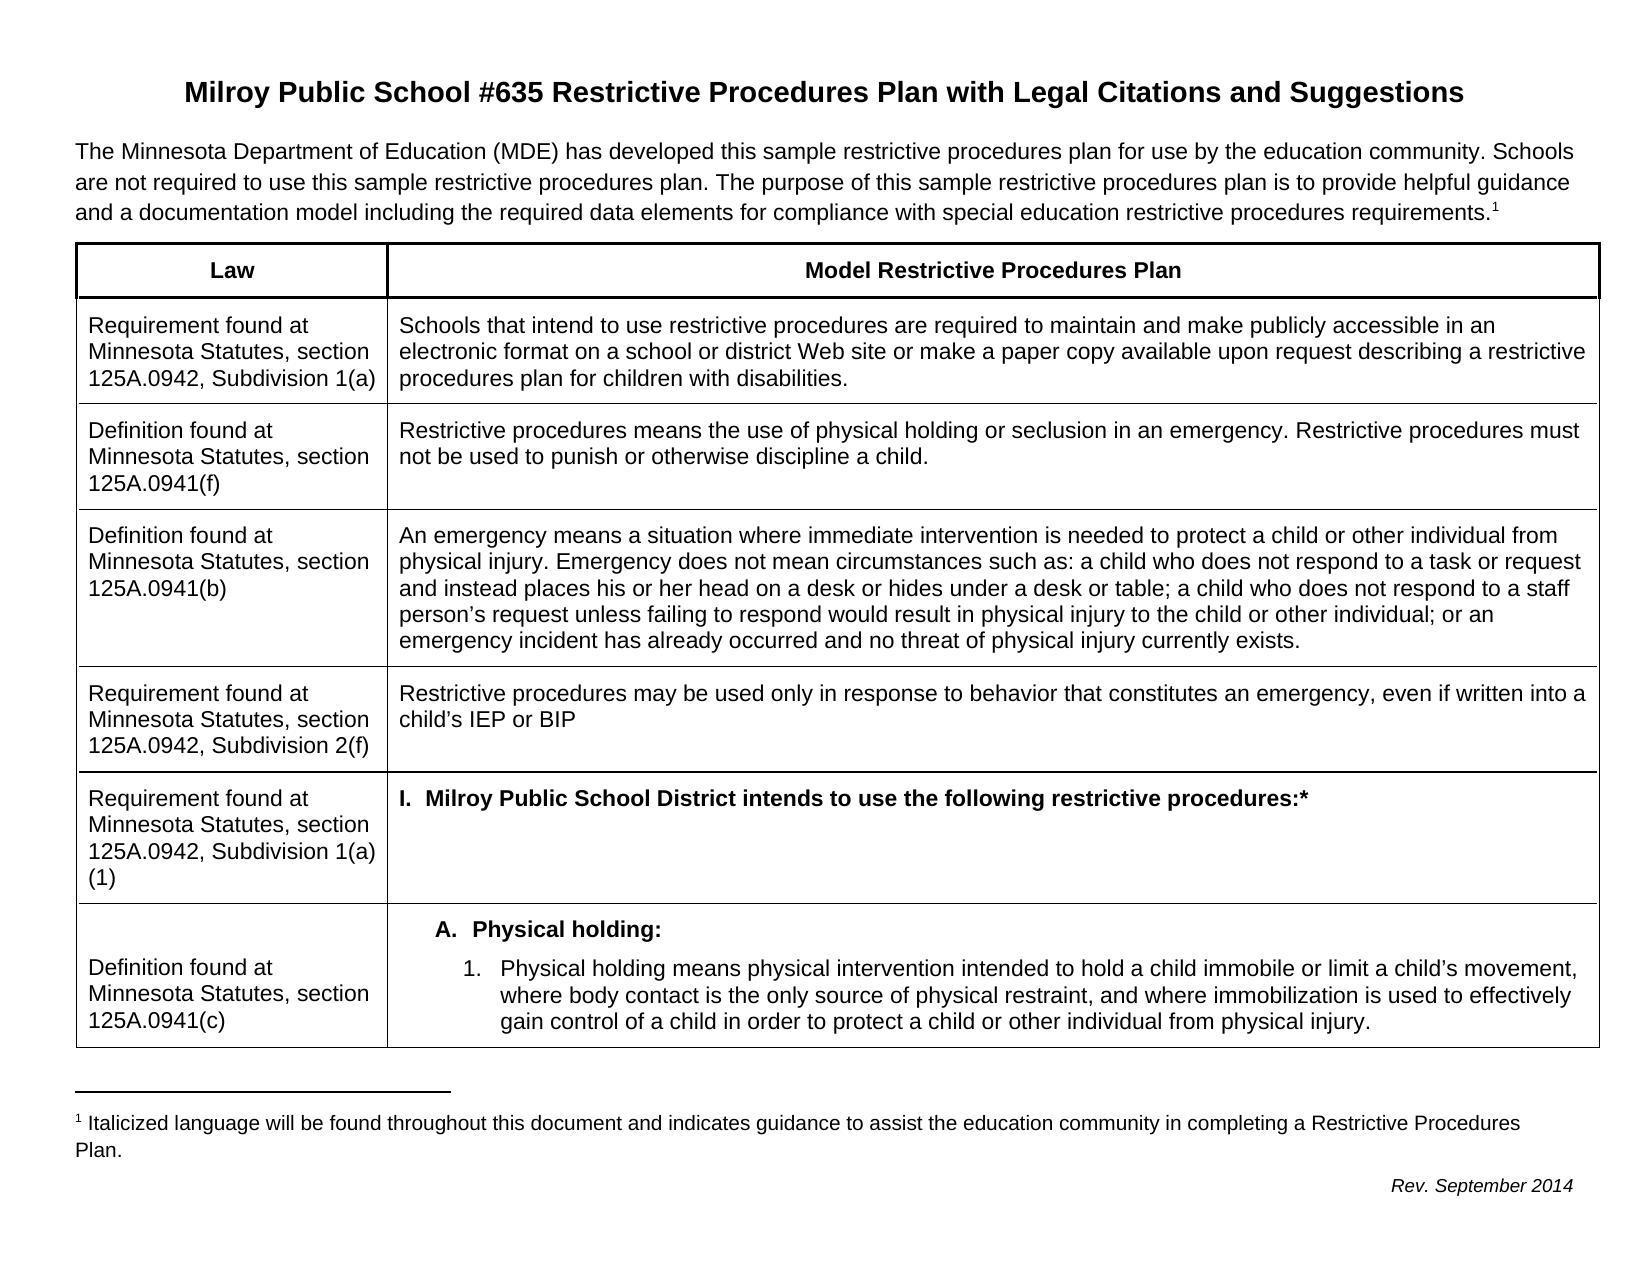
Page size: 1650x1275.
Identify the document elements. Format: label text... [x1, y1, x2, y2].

table_header Model Restrictive Procedures Plan [389, 245, 1598, 296]
table_cell Requirement found at Minnesota Statutes, section 125A.0942, Subdivision 1(a)(1) [77, 771, 387, 903]
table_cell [77, 903, 387, 1047]
table_cell Definition found at Minnesota Statutes, section 125A.0941(b) [77, 509, 387, 666]
table_cell Definition found at Minnesota Statutes, section 125A.0941(f) [77, 403, 387, 508]
table_cell Requirement found at Minnesota Statutes, section 125A.0942, Subdivision 1(a) [77, 296, 387, 403]
table_cell Restrictive procedures means the use of physical holding or seclusion in an emergency. Restrictive procedures must not be used to punish or otherwise discipline a child. [388, 403, 1599, 508]
table_cell Schools that intend to use restrictive procedures are required to maintain and make publicly accessible in an electronic format on a school or district Web site or make a paper copy available upon request describing a restrictive procedures plan for children with disabilities. [388, 296, 1599, 403]
table_cell Restrictive procedures may be used only in response to behavior that constitutes an emergency, even if written into a child’s IEP or BIP [388, 666, 1599, 771]
table_cell A. Physical holding: 1. Physical holding means physical intervention intended to hold a child immobile or limit a child’s movement, where body contact is the only source of physical restraint, and where immobilization is used to effectively gain control of a child in order to protect a child or other individual from physical injury. [388, 903, 1599, 1047]
table_cell Requirement found at Minnesota Statutes, section 125A.0942, Subdivision 2(f) [77, 666, 387, 771]
text The Minnesota Department of Education (MDE) has developed this sample restrictive procedures plan for use by the education community. Schools are not required to use this sample restrictive procedures plan. The purpose of this sample restrictive procedures plan is to provide helpful guidance and a documentation model including the required data elements for compliance with special education restrictive procedures requirements. [75, 138, 1575, 225]
subtitle Milroy Public School #635 Restrictive Procedures Plan with Legal Citations and Suggestions [75, 75, 1575, 108]
table_cell I. Milroy Public School District intends to use the following restrictive procedures:* [388, 771, 1599, 903]
table_cell An emergency means a situation where immediate intervention is needed to protect a child or other individual from physical injury. Emergency does not mean circumstances such as: a child who does not respond to a task or request and instead places his or her head on a desk or hides under a desk or table; a child who does not respond to a staff person’s request unless failing to respond would result in physical injury to the child or other individual; or an emergency incident has already occurred and no threat of physical injury currently exists. [388, 509, 1599, 666]
table_header Law [78, 245, 386, 296]
